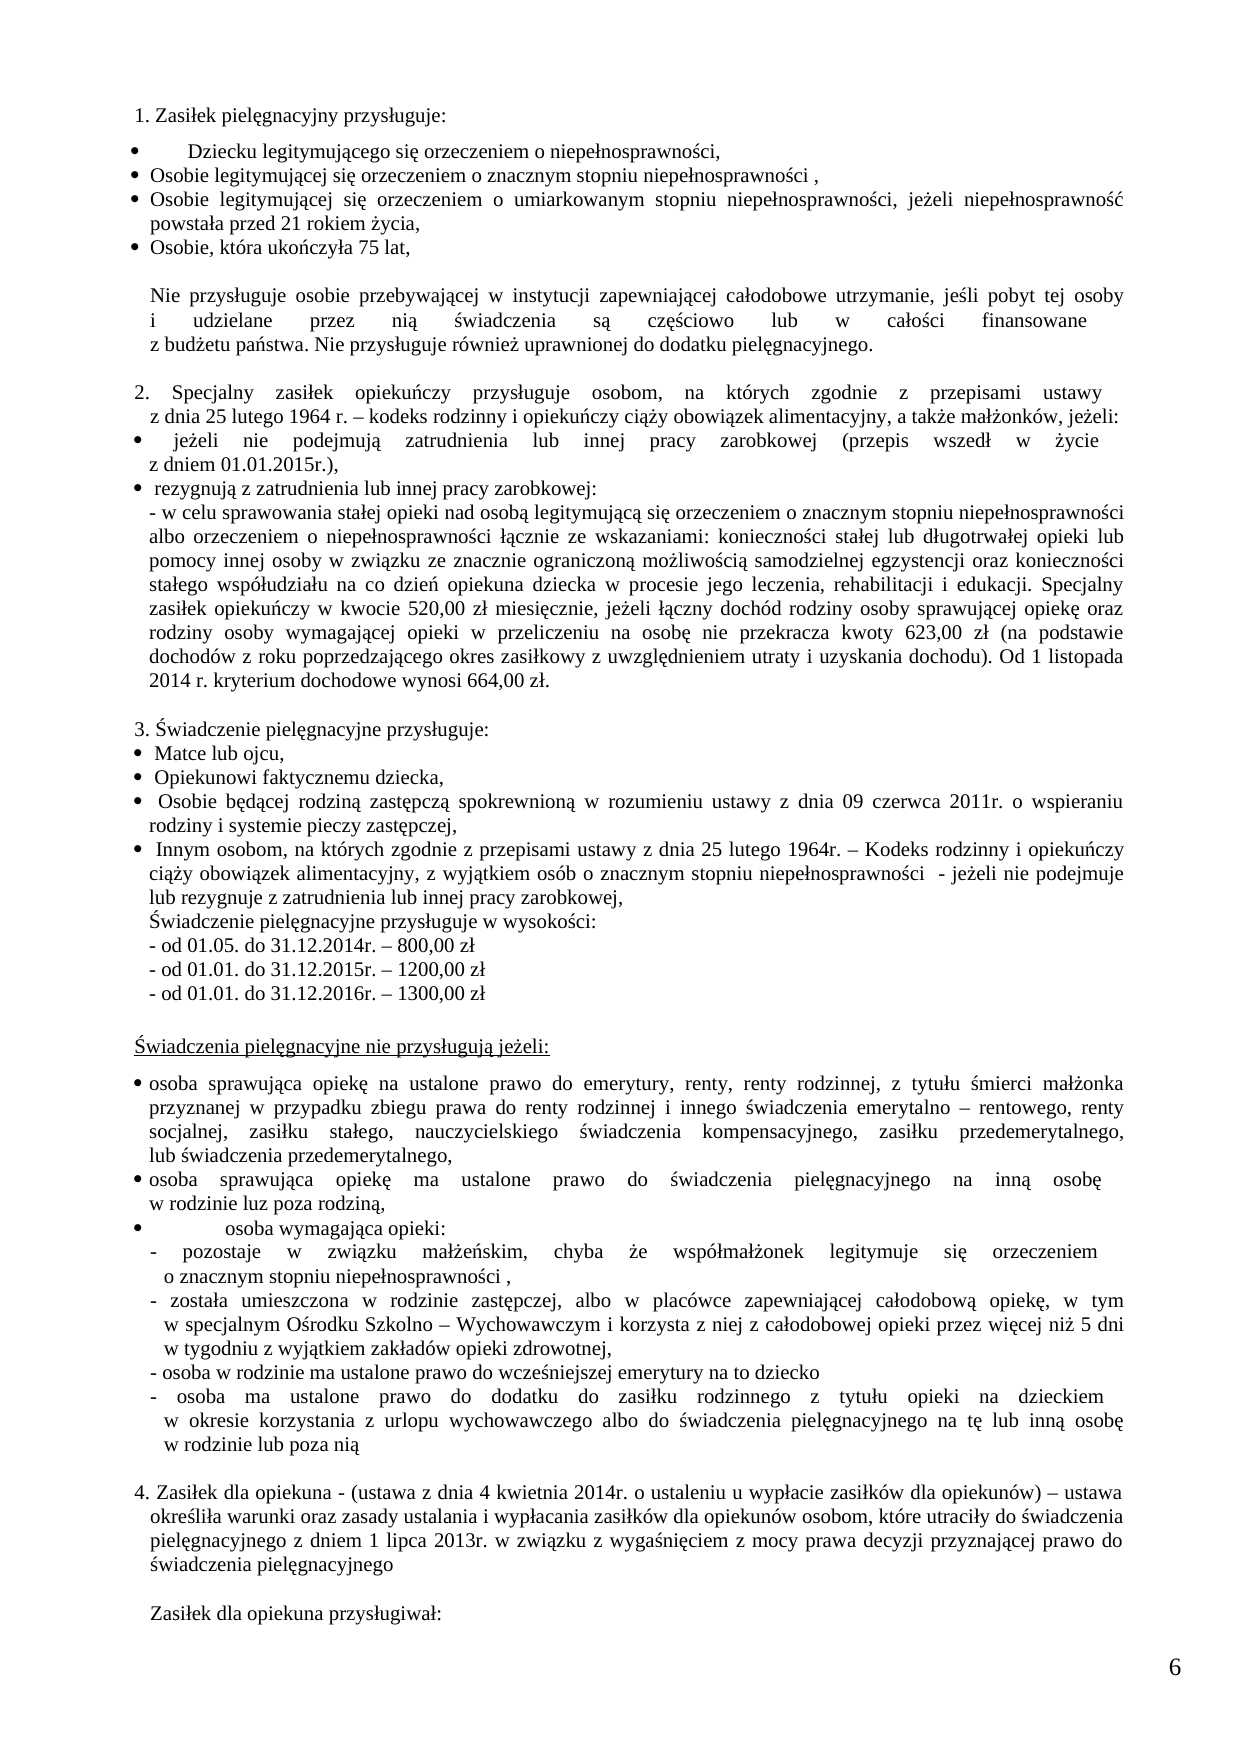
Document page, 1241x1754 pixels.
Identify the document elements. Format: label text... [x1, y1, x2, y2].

list osoba sprawująca opiekę na ustalone prawo do emerytury, renty, renty rodzinnej, z tytułu śmierci małżonka przyznanej w przypadku zbiegu prawa do renty rodzinnej i innego świadczenia emerytalno – rentowego, renty socjalnej, zasiłku stałego, nauczycielskiego świadczenia kompensacyjnego, zasiłku przedemerytalnego, lub świadczenia przedemerytalnego, [134, 1071, 1125, 1167]
text - od 01.05. do 31.12.2014r. – 800,00 zł [149, 933, 1125, 957]
list Osobie, która ukończyła 75 lat, [131, 235, 1125, 259]
list Osobie legitymującej się orzeczeniem o umiarkowanym stopniu niepełnosprawności, jeżeli niepełnosprawność powstała przed 21 rokiem życia, [131, 187, 1125, 235]
list Opiekunowi faktycznemu dziecka, [134, 765, 1125, 789]
list Zasiłek dla opiekuna - (ustawa z dnia 4 kwietnia 2014r. o ustaleniu u wypłacie zasiłków dla opiekunów) – ustawa określiła warunki oraz zasady ustalania i wypłacania zasiłków dla opiekunów osobom, które utraciły do świadczenia pielęgnacyjnego z dniem 1 lipca 2013r. w związku z wygaśnięciem z mocy prawa decyzji przyznającej prawo do świadczenia pielęgnacyjnego [134, 1480, 1125, 1576]
list Osobie będącej rodziną zastępczą spokrewnioną w rozumieniu ustawy z dnia 09 czerwca 2011r. o wspieraniu rodziny i systemie pieczy zastępczej, [134, 789, 1125, 837]
text Świadczenia pielęgnacyjne nie przysługują jeżeli: [134, 1034, 1125, 1058]
text - pozostaje w związku małżeńskim, chyba że współmałżonek legitymuje się orzeczeniem o znacznym stopniu niepełnosprawności , [150, 1239, 1125, 1288]
text Świadczenie pielęgnacyjne przysługuje w wysokości: [149, 909, 1125, 933]
text - od 01.01. do 31.12.2015r. – 1200,00 zł [149, 957, 1125, 981]
text - osoba ma ustalone prawo do dodatku do zasiłku rodzinnego z tytułu opieki na dzieckiem w okresie korzystania z urlopu wychowawczego albo do świadczenia pielęgnacyjnego na tę lub inną osobę w rodzinie lub poza nią [150, 1384, 1125, 1456]
text Zasiłek dla opiekuna przysługiwał: [150, 1600, 1125, 1624]
list osoba wymagająca opieki: [131, 1215, 1125, 1239]
text Nie przysługuje osobie przebywającej w instytucji zapewniającej całodobowe utrzymanie, jeśli pobyt tej osoby i udzielane przez nią świadczenia są częściowo lub w całości finansowane z budżetu państwa. Nie przysługuje również uprawnionej do dodatku pielęgnacyjnego. [150, 283, 1125, 356]
list Osobie legitymującej się orzeczeniem o znacznym stopniu niepełnosprawności , [131, 163, 1125, 187]
text - w celu sprawowania stałej opieki nad osobą legitymującą się orzeczeniem o znacznym stopniu niepełnosprawności albo orzeczeniem o niepełnosprawności łącznie ze wskazaniami: konieczności stałej lub długotrwałej opieki lub pomocy innej osoby w związku ze znacznie ograniczoną możliwością samodzielnej egzystencji oraz konieczności stałego współudziału na co dzień opiekuna dziecka w procesie jego leczenia, rehabilitacji i edukacji. Specjalny zasiłek opiekuńczy w kwocie 520,00 zł miesięcznie, jeżeli łączny dochód rodziny osoby sprawującej opiekę oraz rodziny osoby wymagającej opieki w przeliczeniu na osobę nie przekracza kwoty 623,00 zł (na podstawie dochodów z roku poprzedzającego okres zasiłkowy z uwzględnieniem utraty i uzyskania dochodu). Od 1 listopada 2014 r. kryterium dochodowe wynosi 664,00 zł. [149, 500, 1125, 692]
list jeżeli nie podejmują zatrudnienia lub innej pracy zarobkowej (przepis wszedł w życie z dniem 01.01.2015r.), [134, 428, 1125, 476]
list Matce lub ojcu, [134, 741, 1125, 765]
list Innym osobom, na których zgodnie z przepisami ustawy z dnia 25 lutego 1964r. – Kodeks rodzinny i opiekuńczy ciąży obowiązek alimentacyjny, z wyjątkiem osób o znacznym stopniu niepełnosprawności - jeżeli nie podejmuje lub rezygnuje z zatrudnienia lub innej pracy zarobkowej, [134, 837, 1125, 909]
text 1. Zasiłek pielęgnacyjny przysługuje: [134, 102, 1125, 127]
list Specjalny zasiłek opiekuńczy przysługuje osobom, na których zgodnie z przepisami ustawy z dnia 25 lutego 1964 r. – kodeks rodzinny i opiekuńczy ciąży obowiązek alimentacyjny, a także małżonków, jeżeli: [134, 380, 1125, 428]
text - osoba w rodzinie ma ustalone prawo do wcześniejszej emerytury na to dziecko [150, 1360, 1125, 1384]
text - została umieszczona w rodzinie zastępczej, albo w placówce zapewniającej całodobową opiekę, w tym w specjalnym Ośrodku Szkolno – Wychowawczym i korzysta z niej z całodobowej opieki przez więcej niż 5 dni w tygodniu z wyjątkiem zakładów opieki zdrowotnej, [150, 1288, 1125, 1360]
list Dziecku legitymującego się orzeczeniem o niepełnosprawności, [131, 139, 1125, 163]
list osoba sprawująca opiekę ma ustalone prawo do świadczenia pielęgnacyjnego na inną osobę w rodzinie luz poza rodziną, [134, 1167, 1125, 1215]
list rezygnują z zatrudnienia lub innej pracy zarobkowej: [134, 476, 1125, 500]
list Świadczenie pielęgnacyjne przysługuje: [134, 717, 1125, 741]
text - od 01.01. do 31.12.2016r. – 1300,00 zł [149, 981, 1125, 1005]
